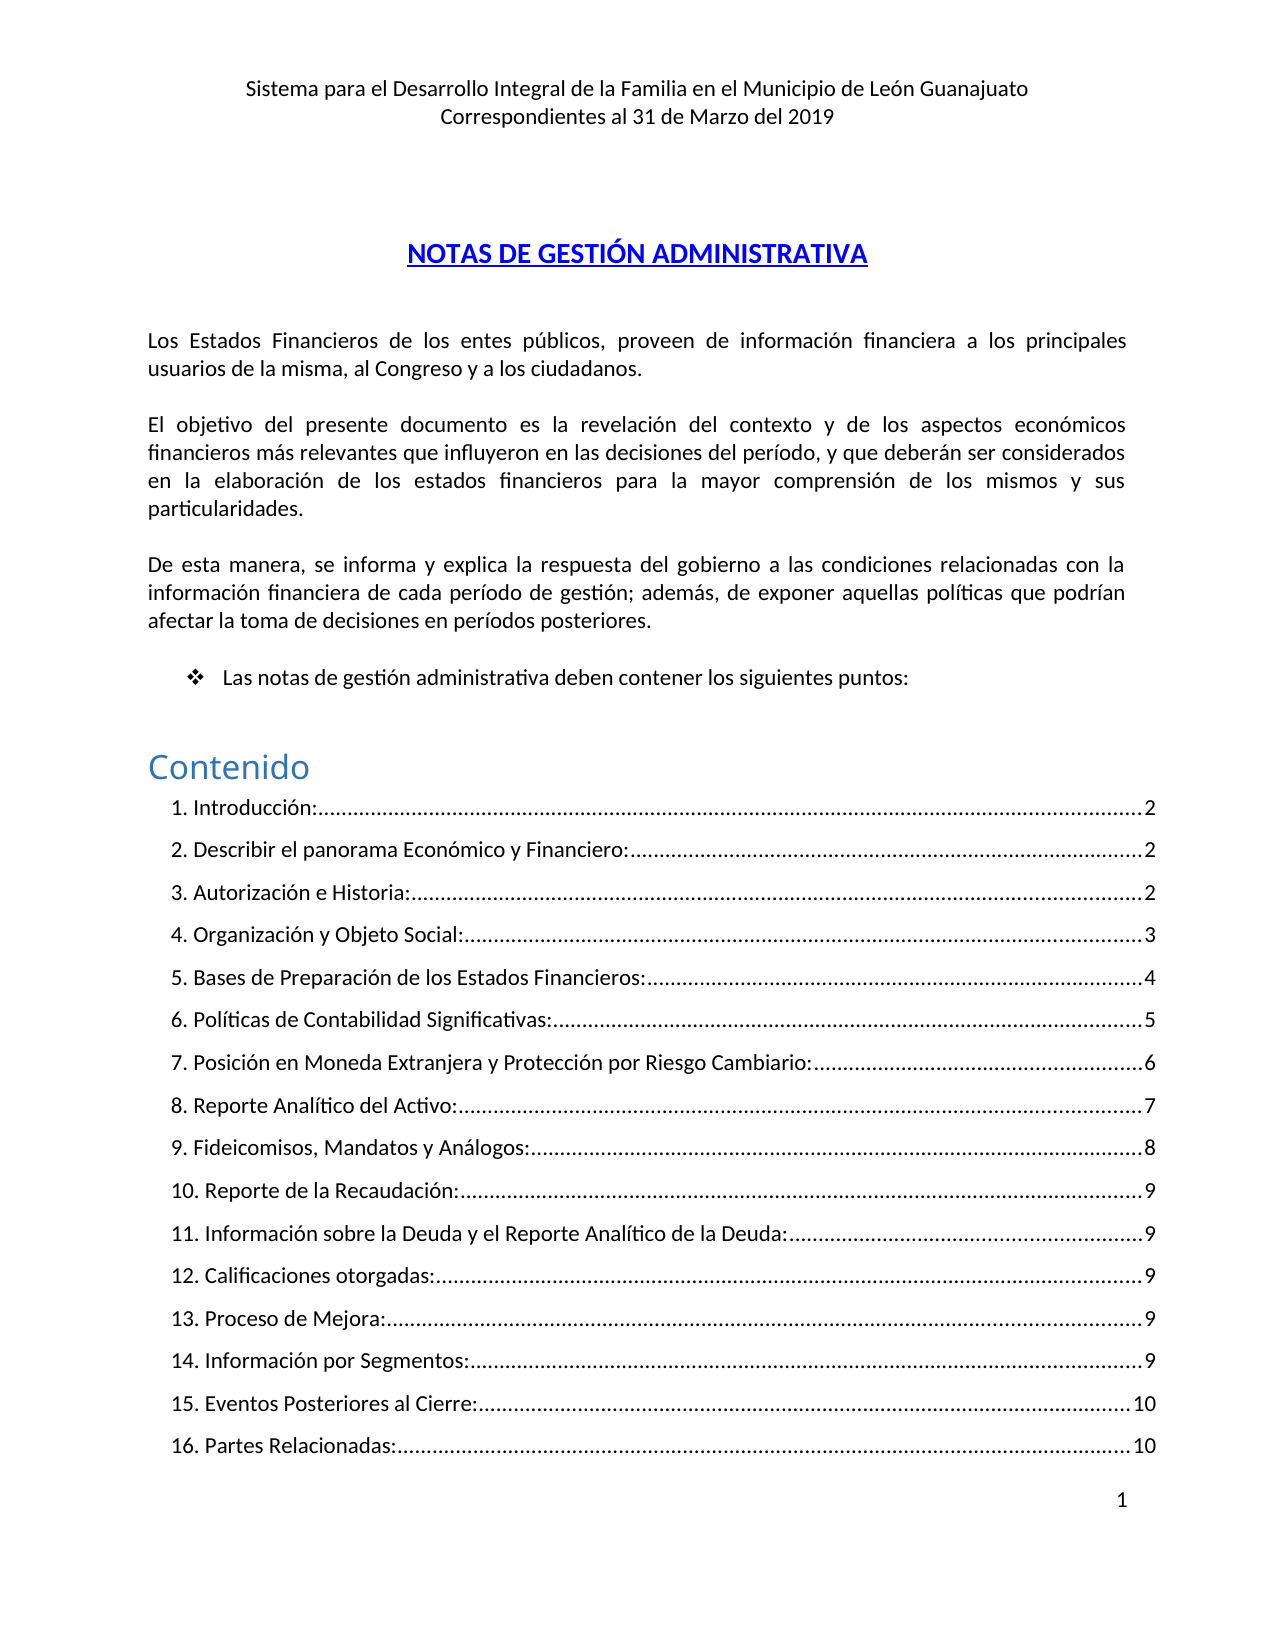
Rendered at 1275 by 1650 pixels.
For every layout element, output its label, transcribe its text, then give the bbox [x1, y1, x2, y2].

text NOTAS DE GESTIÓN ADMINISTRATIVA [148, 235, 1127, 270]
text Los Estados Financieros de los entes públicos, proveen de información financiera a los principales usuarios de la misma, al Congreso y a los ciudadanos. [148, 326, 1127, 382]
list Las notas de gestión administrativa deben contener los siguientes puntos: [185, 663, 1127, 691]
text De esta manera, se informa y explica la respuesta del gobierno a las condiciones relacionadas con la información financiera de cada período de gestión; además, de exponer aquellas políticas que podrían afectar la toma de decisiones en períodos posteriores. [148, 551, 1127, 634]
text El objetivo del presente documento es la revelación del contexto y de los aspectos económicos financieros más relevantes que influyeron en las decisiones del período, y que deberán ser considerados en la elaboración de los estados financieros para la mayor comprensión de los mismos y sus particularidades. [148, 410, 1127, 522]
